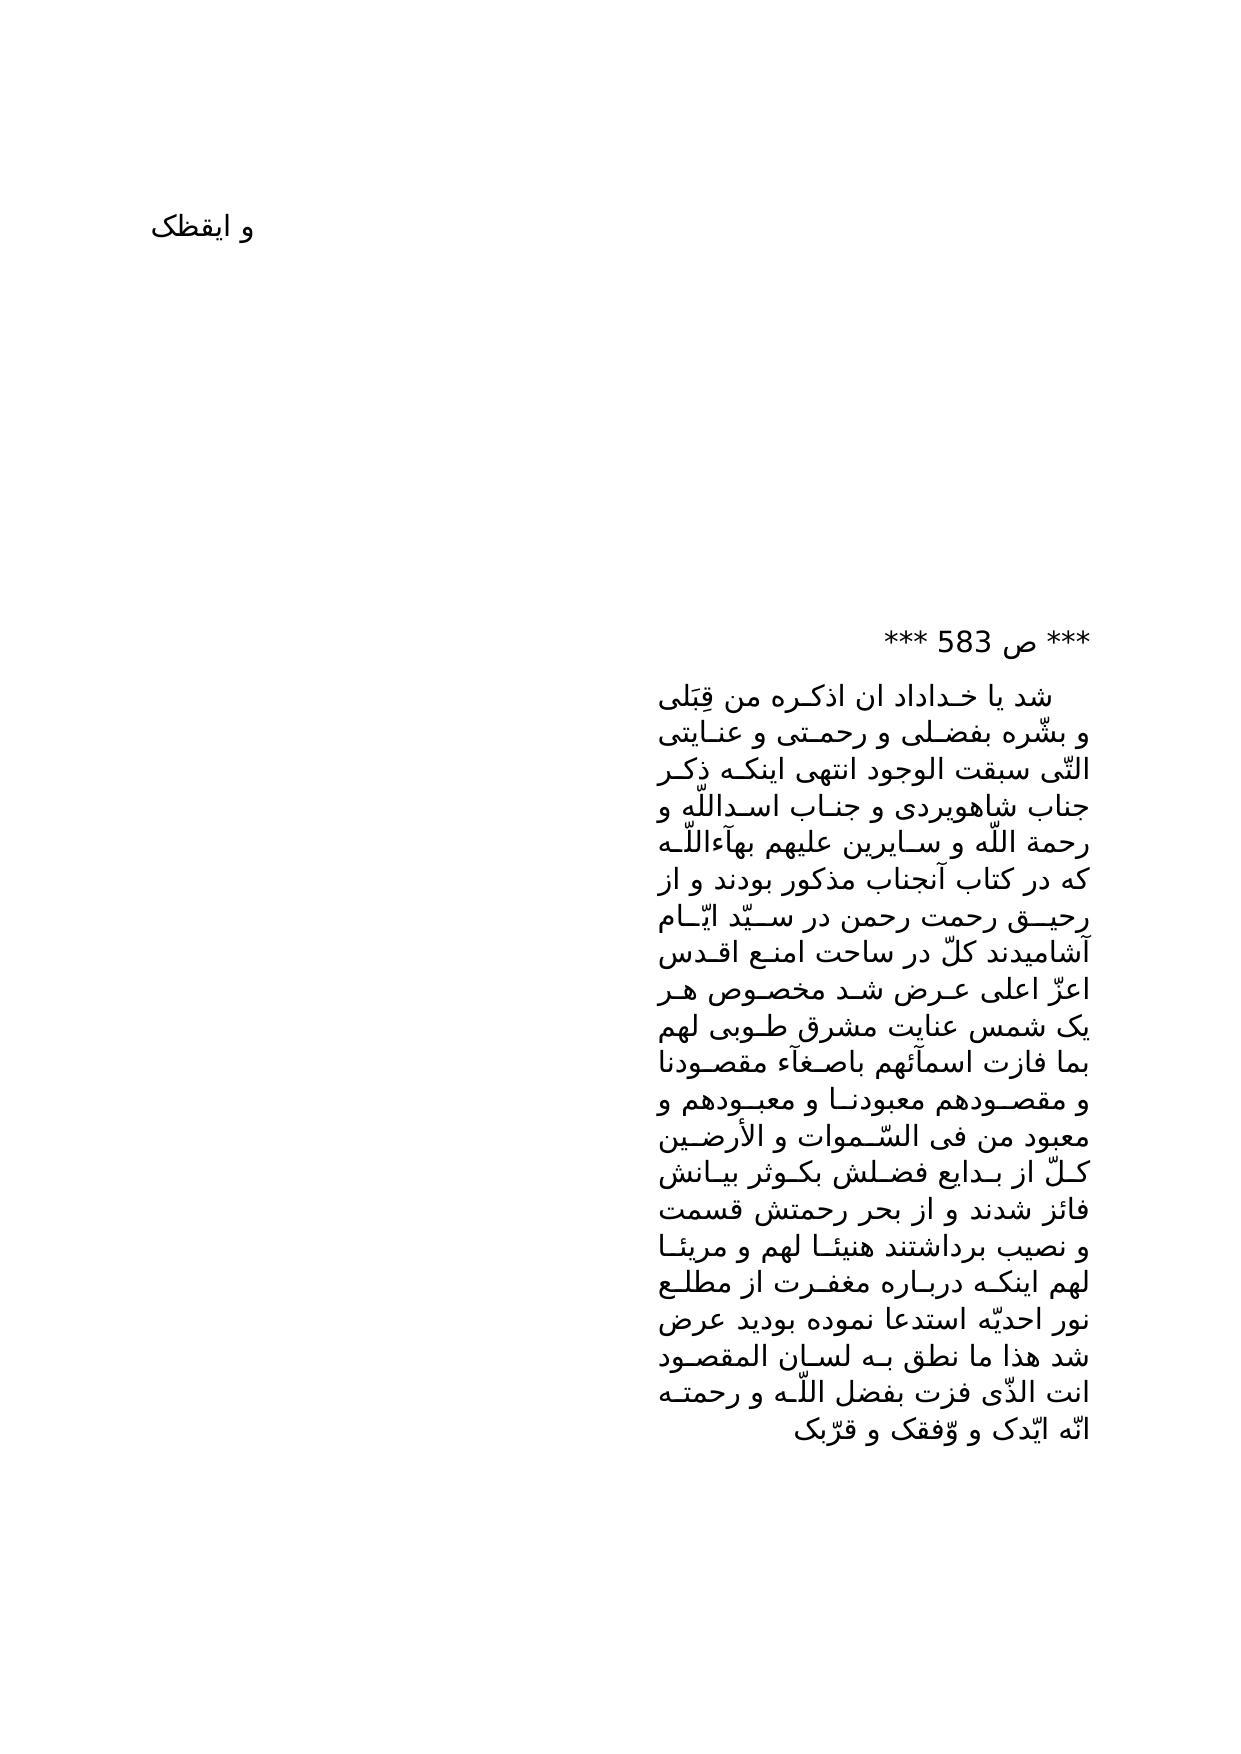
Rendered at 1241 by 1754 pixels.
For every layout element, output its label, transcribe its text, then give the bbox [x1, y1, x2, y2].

text *** ص 583 *** [658, 626, 1090, 660]
text شد یا خداداد ان اذکره من قِبَلی و بشّره بفضلی و رحمتی و عنایتی التّی سبقت الوجود انتهی اینکه ذکر جناب شاهویردی و جناب اسداللّه و رحمة اللّه و سایرین علیهم بهآءاللّه که در کتاب آنجناب مذکور بودند و از رحیق رحمت رحمن در سیّد ایّام آشامیدند کلّ در ساحت امنع اقدس اعزّ اعلی عرض شد مخصوص هر یک شمس عنایت مشرق طوبی لهم بما فازت اسمآئهم باصغآء مقصودنا و مقصودهم معبودنا و معبودهم و معبود من فی السّموات و الأرضین کلّ از بدایع فضلش بکوثر بیانش فائز شدند و از بحر رحمتش قسمت و نصیب برداشتند هنیئا لهم و مریئا لهم اینکه درباره مغفرت از مطلع نور احدیّه استدعا نموده بودید عرض شد هذا ما نطق به لسان المقصود انت الذّی فزت بفضل اللّه و رحمته انّه ایّدک و وّفقک و قرّبک [658, 679, 1090, 1446]
text و ایقظک [150, 209, 583, 243]
